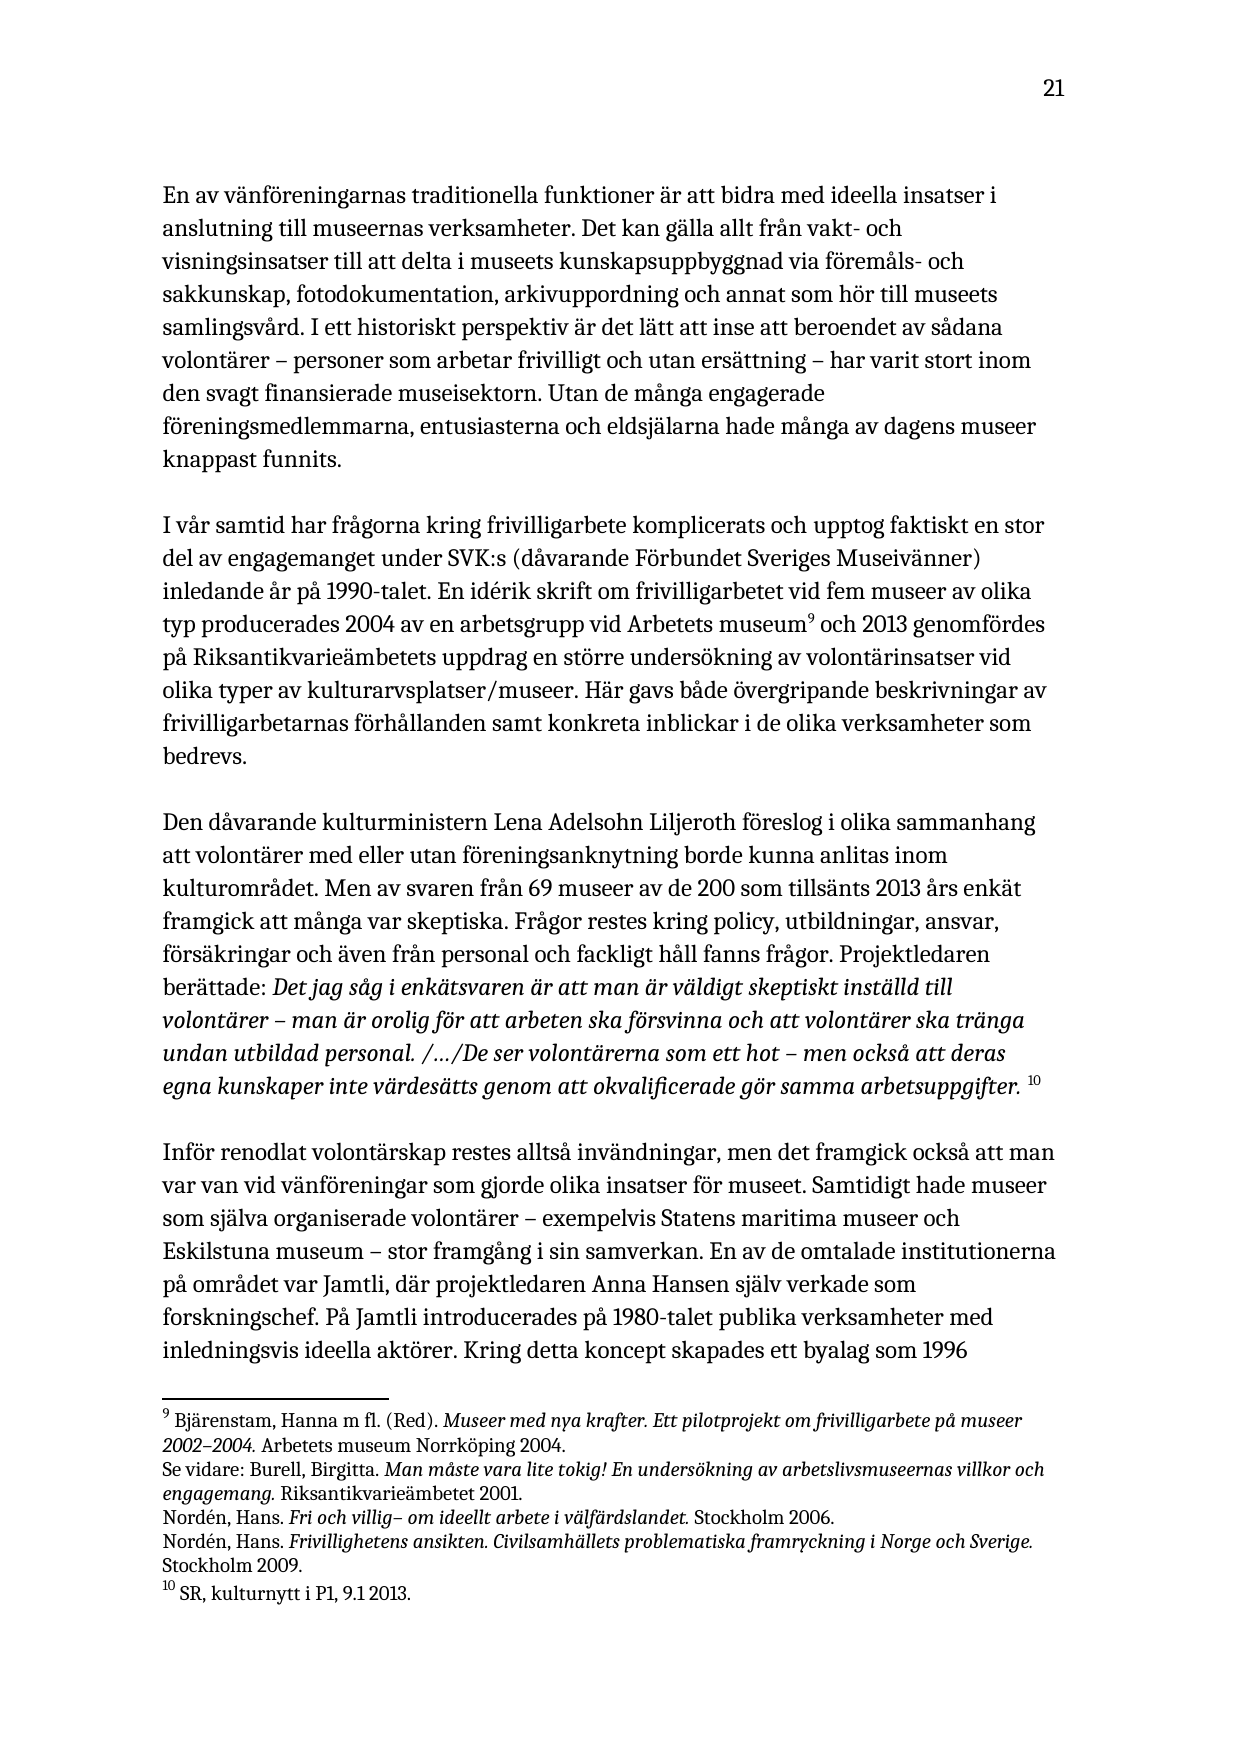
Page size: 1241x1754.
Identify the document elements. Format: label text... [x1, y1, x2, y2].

text Den dåvarande kulturministern Lena Adelsohn Liljeroth föreslog i olika sammanhang att volontärer med eller utan föreningsanknytning borde kunna anlitas inom kulturområdet. Men av svaren från 69 museer av de 200 som tillsänts 2013 års enkät framgick att många var skeptiska. Frågor restes kring policy, utbildningar, ansvar, försäkringar och även från personal och fackligt håll fanns frågor. Projektledaren berättade: Det jag såg i enkätsvaren är att man är väldigt skeptiskt inställd till volontärer – man är orolig för att arbeten ska försvinna och att volontärer ska tränga undan utbildad personal. /…/De ser volontärerna som ett hot – men också att deras egna kunskaper inte värdesätts genom att okvalificerade gör samma arbetsuppgifter. [162, 808, 1064, 1101]
text I vår samtid har frågorna kring frivilligarbete komplicerats och upptog faktiskt en stor del av engagemanget under SVK:s (dåvarande Förbundet Sveriges Museivänner) inledande år på 1990-talet. En idérik skrift om frivilligarbetet vid fem museer av olika typ producerades 2004 av en arbetsgrupp vid Arbetets museum och 2013 genomfördes på Riksantikvarieämbetets uppdrag en större undersökning av volontärinsatser vid olika typer av kulturarvsplatser/museer. Här gavs både övergripande beskrivningar av frivilligarbetarnas förhållanden samt konkreta inblickar i de olika verksamheter som bedrevs. [162, 511, 1064, 771]
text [162, 1138, 1064, 1365]
text En av vänföreningarnas traditionella funktioner är att bidra med ideella insatser i anslutning till museernas verksamheter. Det kan gälla allt från vakt- och visningsinsatser till att delta i museets kunskapsuppbyggnad via föremåls- och sakkunskap, fotodokumentation, arkivuppordning och annat som hör till museets samlingsvård. I ett historiskt perspektiv är det lätt att inse att beroendet av sådana volontärer – personer som arbetar frivilligt och utan ersättning – har varit stort inom den svagt finansierade museisektorn. Utan de många engagerade föreningsmedlemmarna, entusiasterna och eldsjälarna hade många av dagens museer knappast funnits. [162, 181, 1064, 473]
